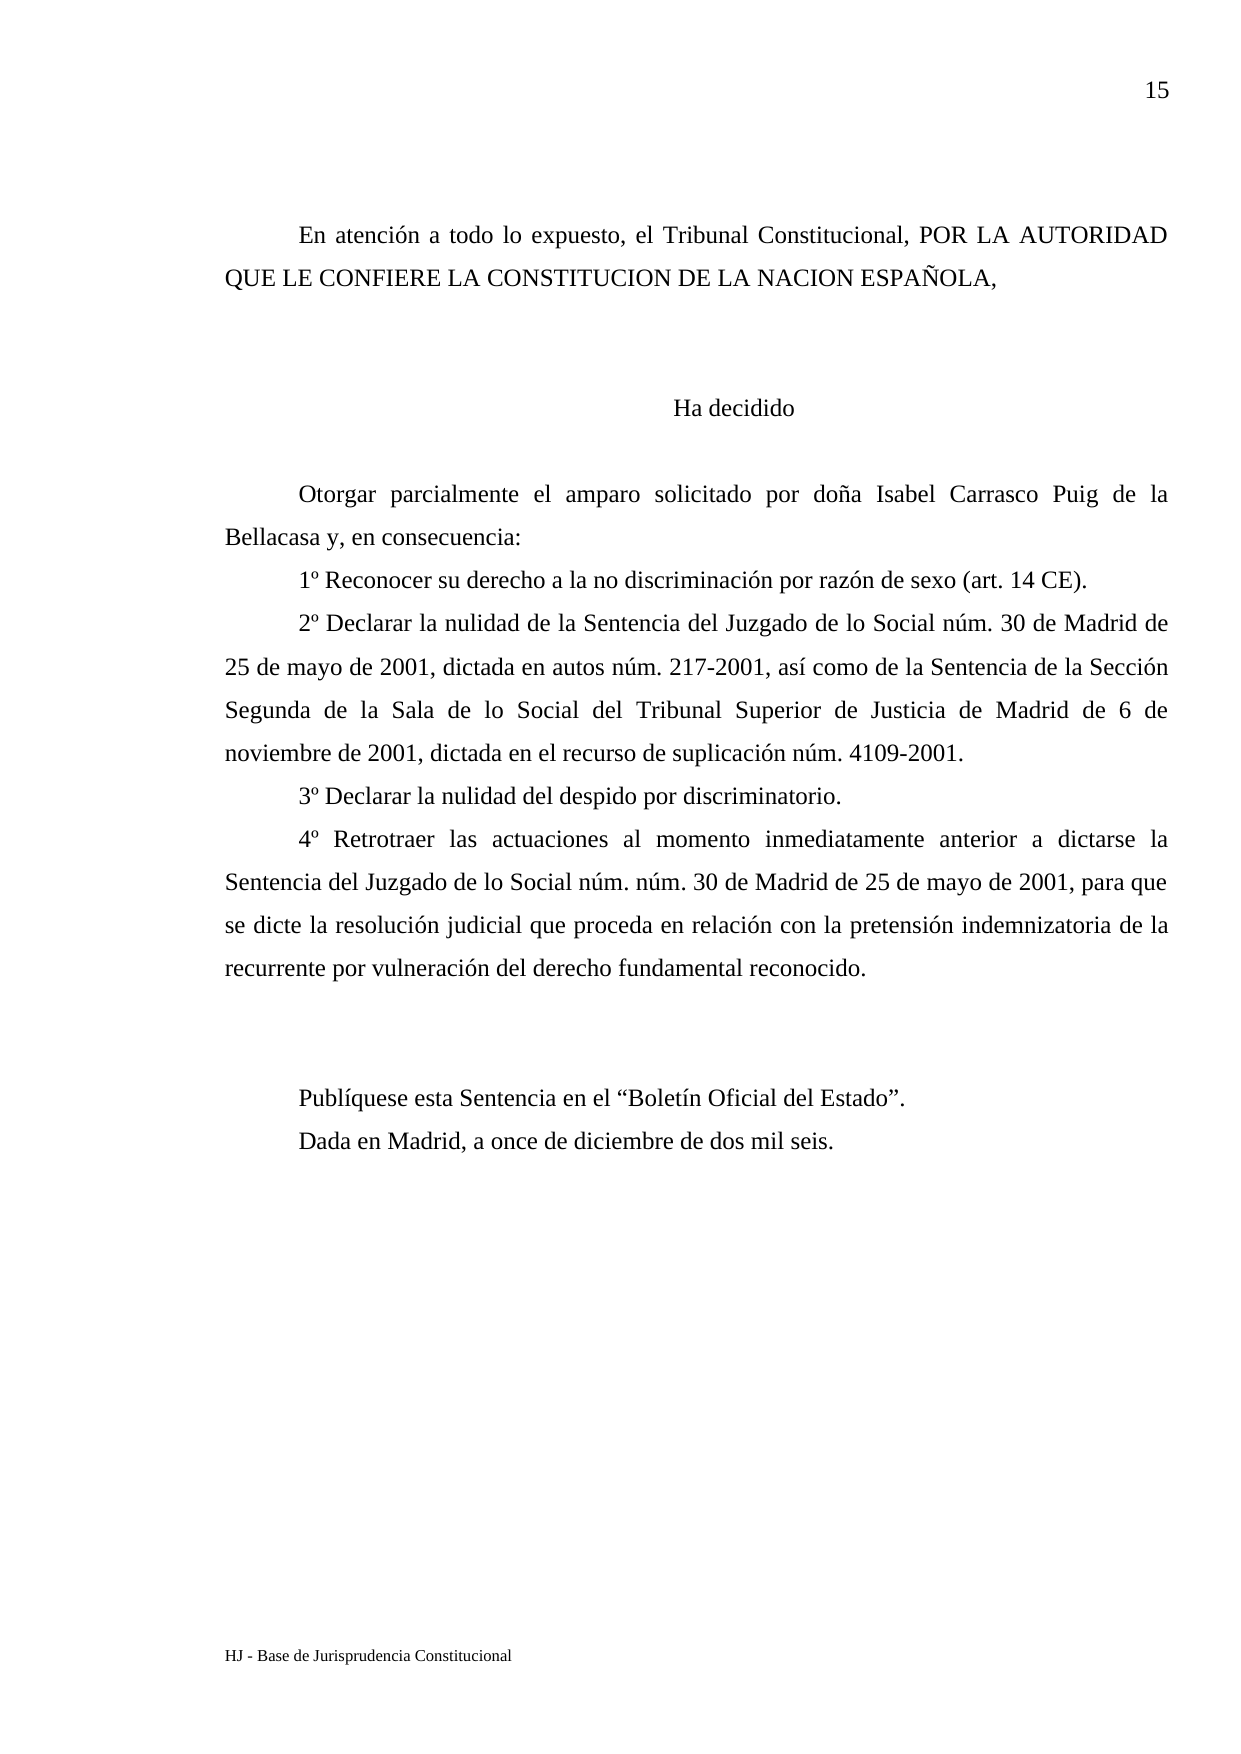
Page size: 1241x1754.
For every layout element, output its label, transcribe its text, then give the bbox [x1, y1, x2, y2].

text Publíquese esta Sentencia en el “Boletín Oficial del Estado”. [224, 1083, 1169, 1112]
text Otorgar parcialmente el amparo solicitado por doña Isabel Carrasco Puig de la Bellacasa y, en consecuencia: [224, 479, 1169, 551]
text Dada en Madrid, a once de diciembre de dos mil seis. [224, 1126, 1169, 1155]
text 3º Declarar la nulidad del despido por discriminatorio. [224, 781, 1169, 810]
text Ha decidido [224, 393, 1169, 422]
text En atención a todo lo expuesto, el Tribunal Constitucional, POR LA AUTORIDAD QUE LE CONFIERE LA CONSTITUCION DE LA NACION ESPAÑOLA, [224, 220, 1169, 292]
text 4º Retrotraer las actuaciones al momento inmediatamente anterior a dictarse la Sentencia del Juzgado de lo Social núm. núm. 30 de Madrid de 25 de mayo de 2001, para que se dicte la resolución judicial que proceda en relación con la pretensión indemnizatoria de la recurrente por vulneración del derecho fundamental reconocido. [224, 824, 1169, 982]
text 2º Declarar la nulidad de la Sentencia del Juzgado de lo Social núm. 30 de Madrid de 25 de mayo de 2001, dictada en autos núm. 217-2001, así como de la Sentencia de la Sección Segunda de la Sala de lo Social del Tribunal Superior de Justicia de Madrid de 6 de noviembre de 2001, dictada en el recurso de suplicación núm. 4109-2001. [224, 608, 1169, 767]
text 1º Reconocer su derecho a la no discriminación por razón de sexo (art. 14 CE). [224, 565, 1169, 594]
